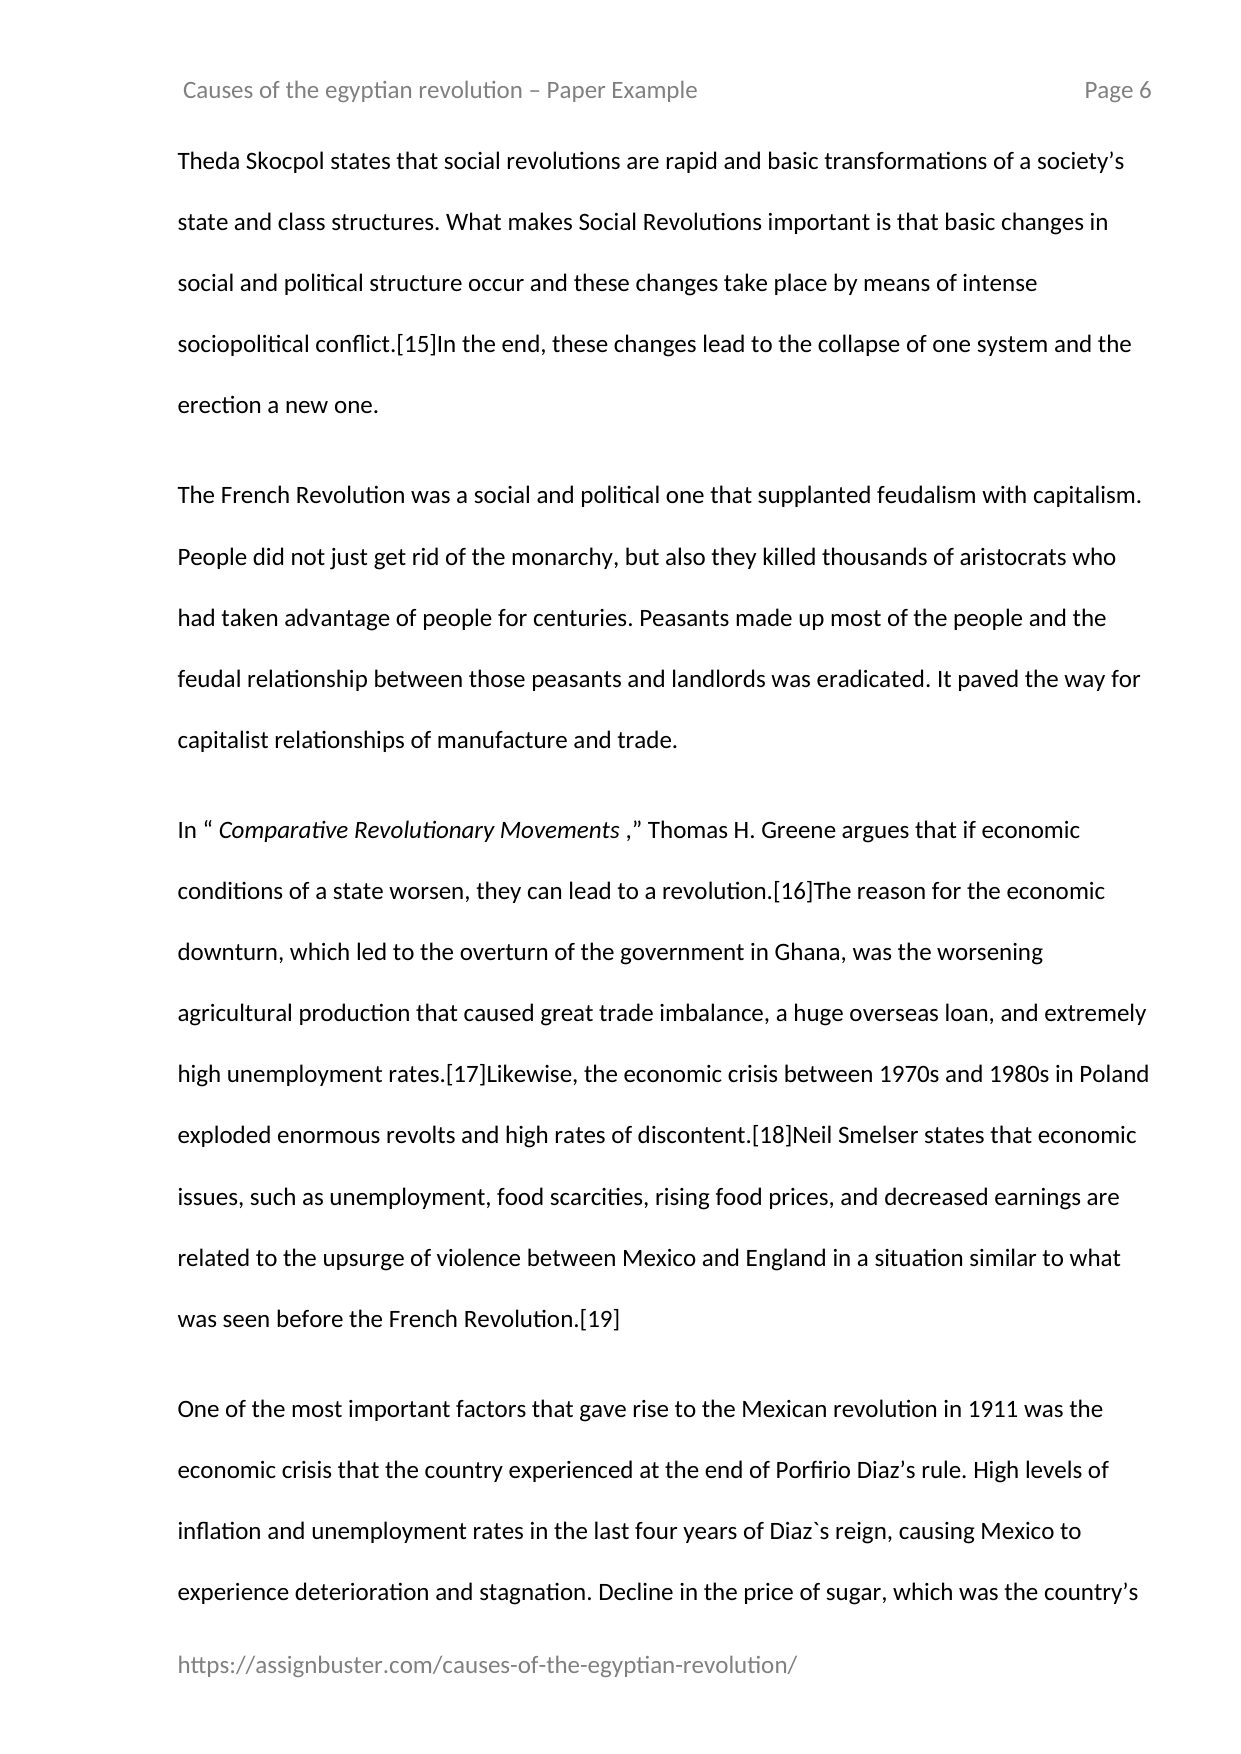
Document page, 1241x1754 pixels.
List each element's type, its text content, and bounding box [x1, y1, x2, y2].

text The French Revolution was a social and political one that supplanted feudalism with capitalism. People did not just get rid of the monarchy, but also they killed thousands of aristocrats who had taken advantage of people for centuries. Peasants made up most of the people and the feudal relationship between those peasants and landlords was eradicated. It paved the way for capitalist relationships of manufacture and trade. [177, 480, 1152, 754]
text Theda Skocpol states that social revolutions are rapid and basic transformations of a society’s state and class structures. What makes Social Revolutions important is that basic changes in social and political structure occur and these changes take place by means of intense sociopolitical conflict.[15]In the end, these changes lead to the collapse of one system and the erection a new one. [177, 145, 1152, 420]
text In “ Comparative Revolutionary Movements ,” Thomas H. Greene argues that if economic conditions of a state worsen, they can lead to a revolution.[16]The reason for the economic downturn, which led to the overturn of the government in Ghana, was the worsening agricultural production that caused great trade imbalance, a huge overseas loan, and extremely high unemployment rates.[17]Likewise, the economic crisis between 1970s and 1980s in Poland exploded enormous revolts and high rates of discontent.[18]Neil Smelser states that economic issues, such as unemployment, food scarcities, rising food prices, and decreased earnings are related to the upsurge of violence between Mexico and England in a situation similar to what was seen before the French Revolution.[19] [177, 814, 1152, 1333]
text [177, 1393, 1152, 1607]
